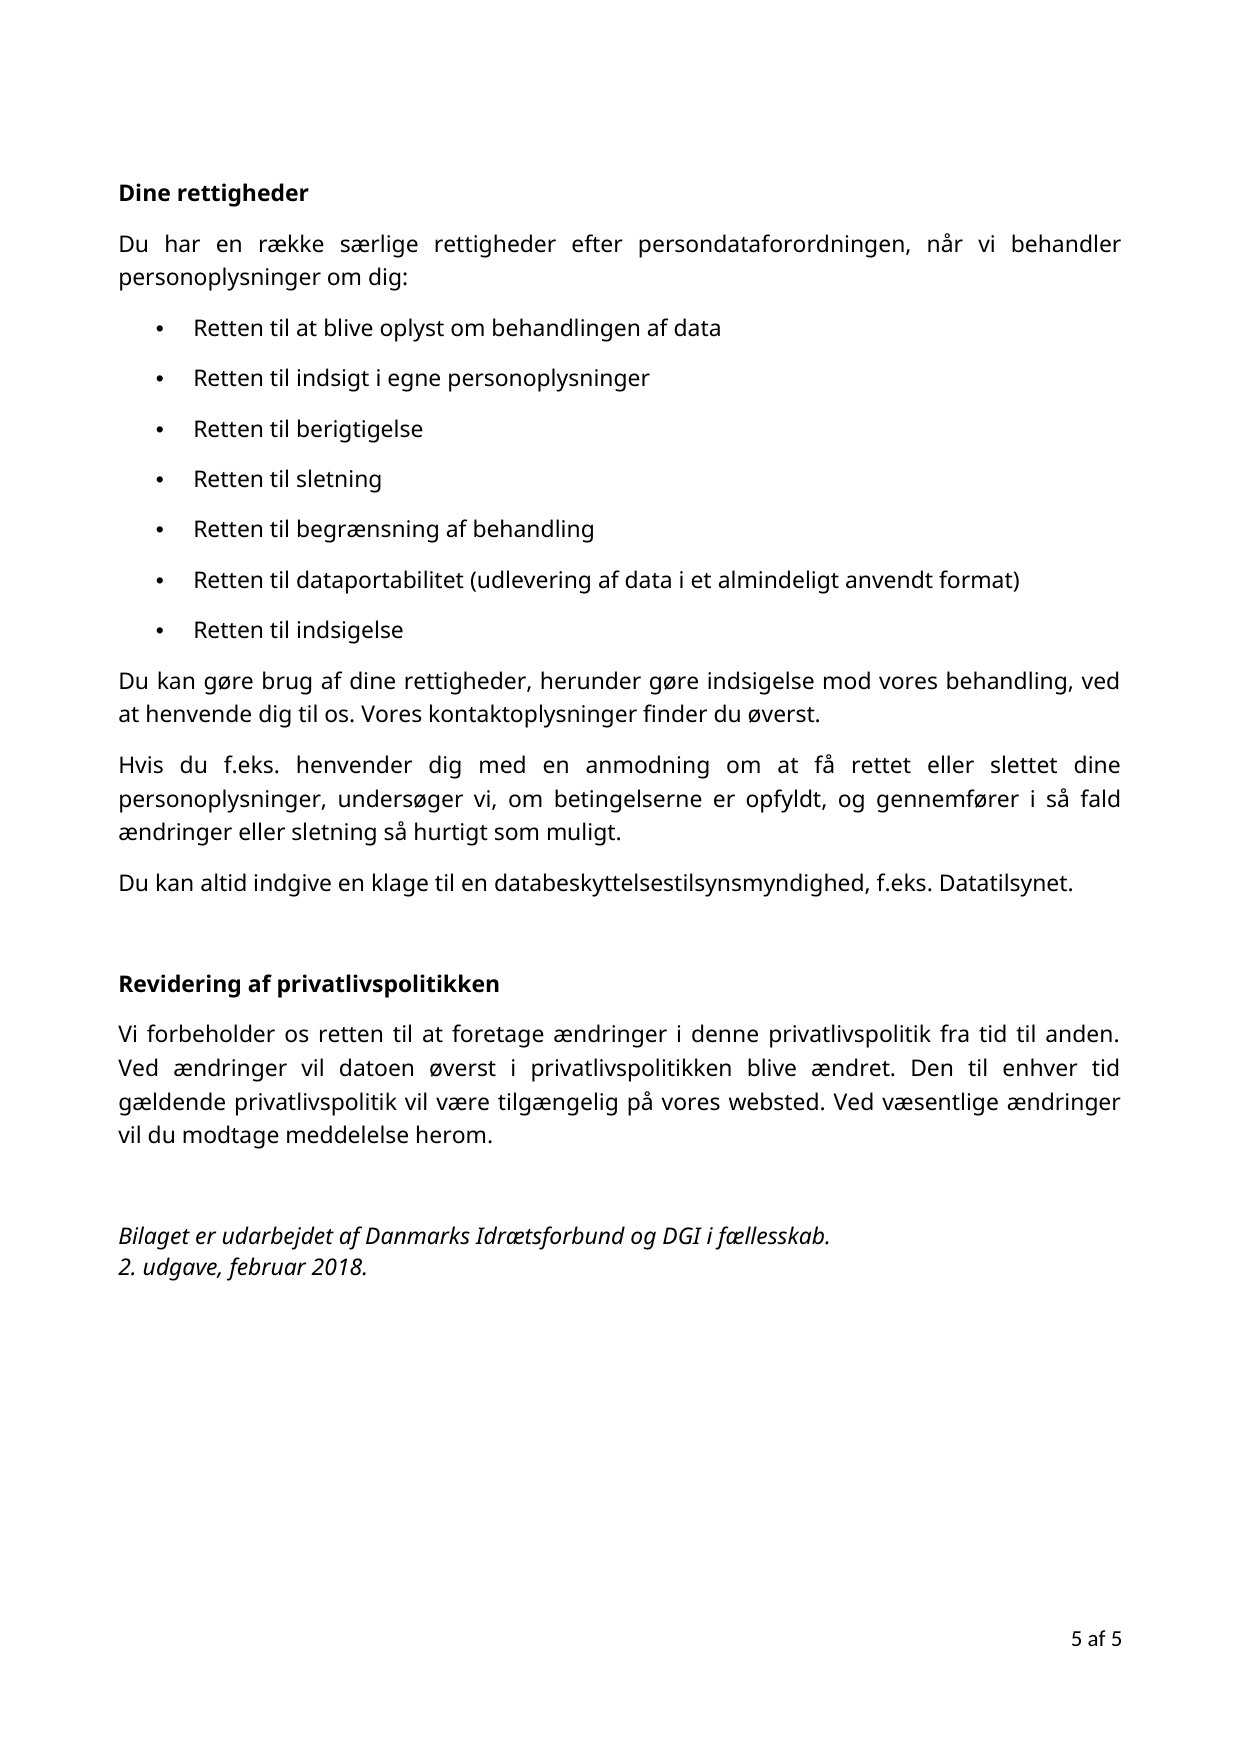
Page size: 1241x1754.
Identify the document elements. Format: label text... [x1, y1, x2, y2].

text Du har en række særlige rettigheder efter persondataforordningen, når vi behandler personoplysninger om dig: [118, 228, 1122, 293]
text 2. udgave, februar 2018. [118, 1251, 1122, 1283]
list Retten til begrænsning af behandling [156, 513, 1122, 545]
list Retten til dataportabilitet (udlevering af data i et almindeligt anvendt format) [156, 564, 1122, 595]
list Retten til sletning [156, 463, 1122, 494]
text Vi forbeholder os retten til at foretage ændringer i denne privatlivspolitik fra tid til anden. Ved ændringer vil datoen øverst i privatlivspolitikken blive ændret. Den til enhver tid gældende privatlivspolitik vil være tilgængelig på vores websted. Ved væsentlige ændringer vil du modtage meddelelse herom. [118, 1018, 1122, 1151]
list Retten til at blive oplyst om behandlingen af data [156, 312, 1122, 343]
text Revidering af privatlivspolitikken [118, 968, 1122, 999]
list Retten til indsigelse [156, 614, 1122, 646]
list Retten til berigtigelse [156, 413, 1122, 444]
list Retten til indsigt i egne personoplysninger [156, 362, 1122, 393]
text Hvis du f.eks. henvender dig med en anmodning om at få rettet eller slettet dine personoplysninger, undersøger vi, om betingelserne er opfyldt, og gennemfører i så fald ændringer eller sletning så hurtigt som muligt. [118, 749, 1122, 848]
text Du kan gøre brug af dine rettigheder, herunder gøre indsigelse mod vores behandling, ved at henvende dig til os. Vores kontaktoplysninger finder du øverst. [118, 665, 1122, 730]
text Du kan altid indgive en klage til en databeskyttelsestilsynsmyndighed, f.eks. Datatilsynet. [118, 867, 1122, 898]
text Dine rettigheder [118, 177, 1122, 208]
text Bilaget er udarbejdet af Danmarks Idrætsforbund og DGI i fællesskab. [118, 1220, 1122, 1251]
